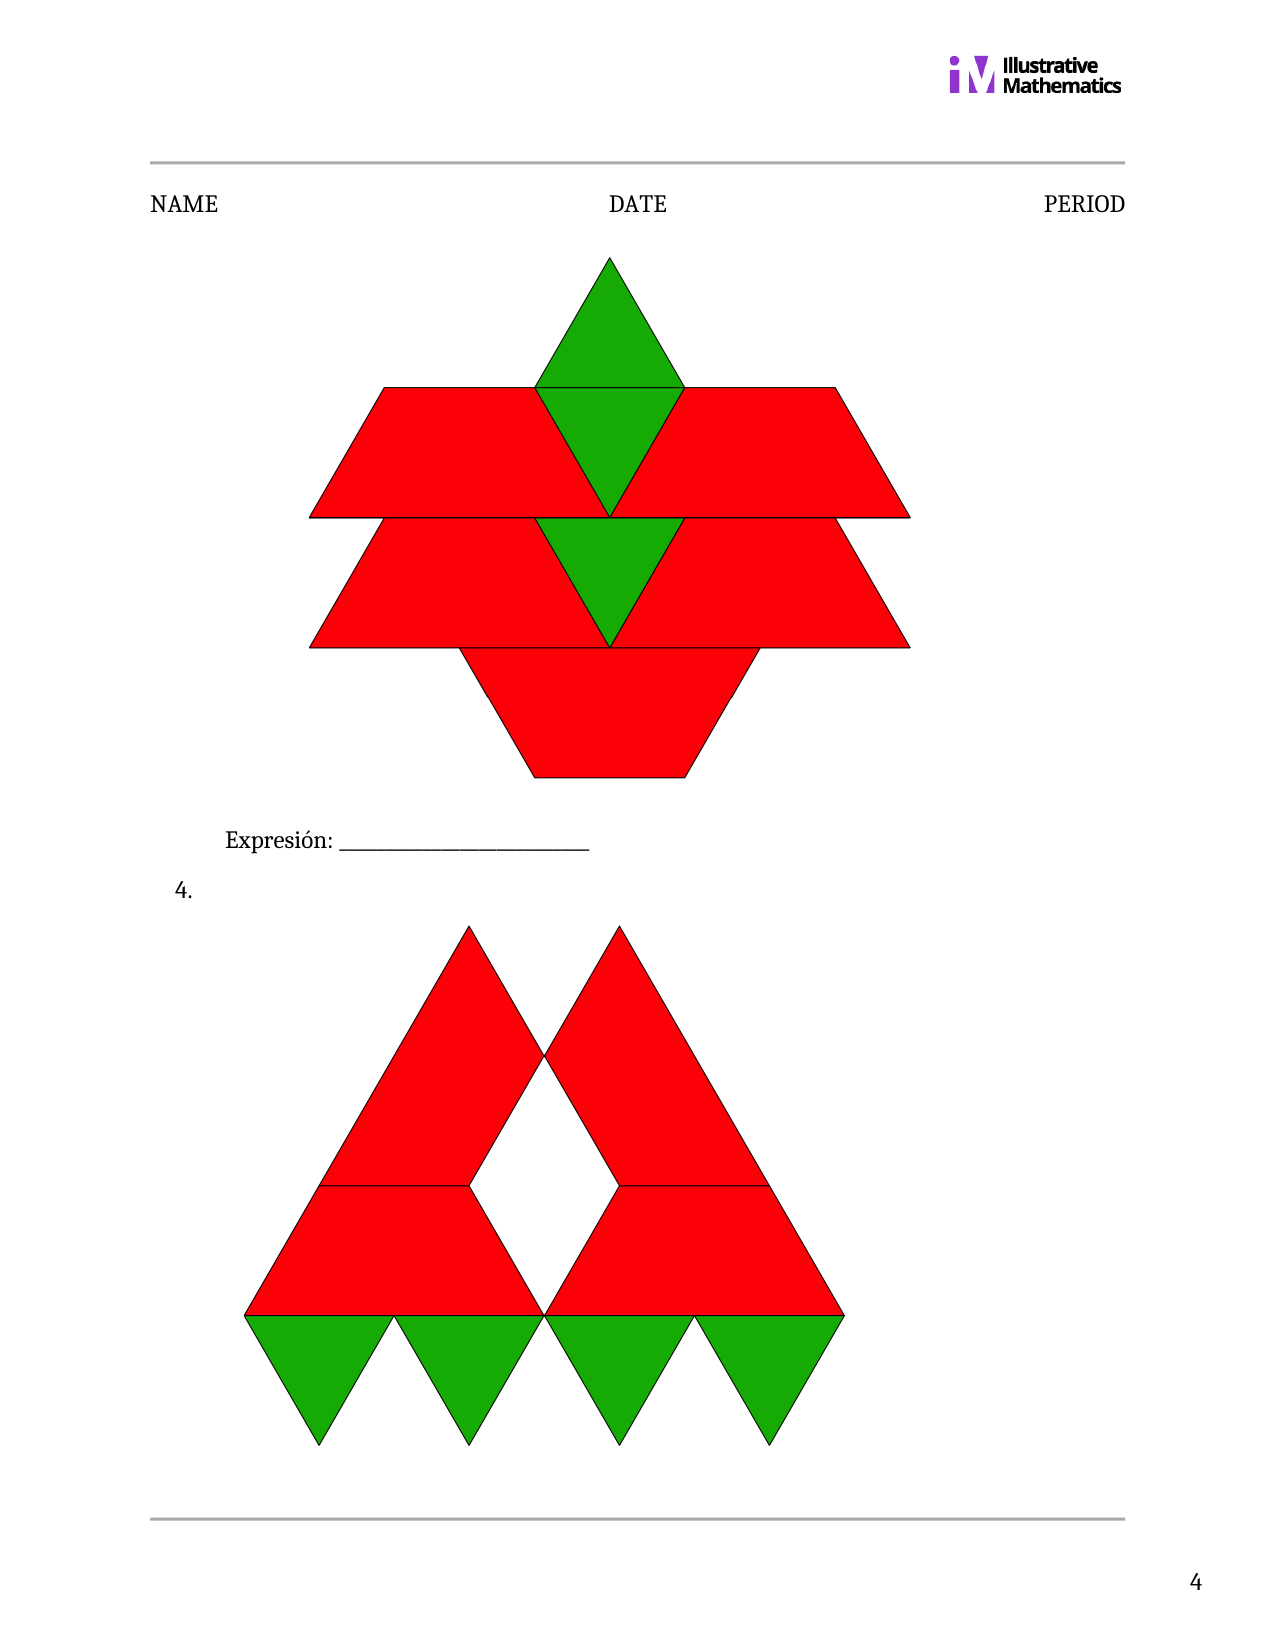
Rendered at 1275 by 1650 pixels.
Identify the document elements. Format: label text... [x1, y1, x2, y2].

picture [243, 925, 845, 1446]
list Expresión: ___________________________ [175, 797, 1125, 855]
picture [949, 55, 1121, 93]
picture [243, 247, 975, 788]
